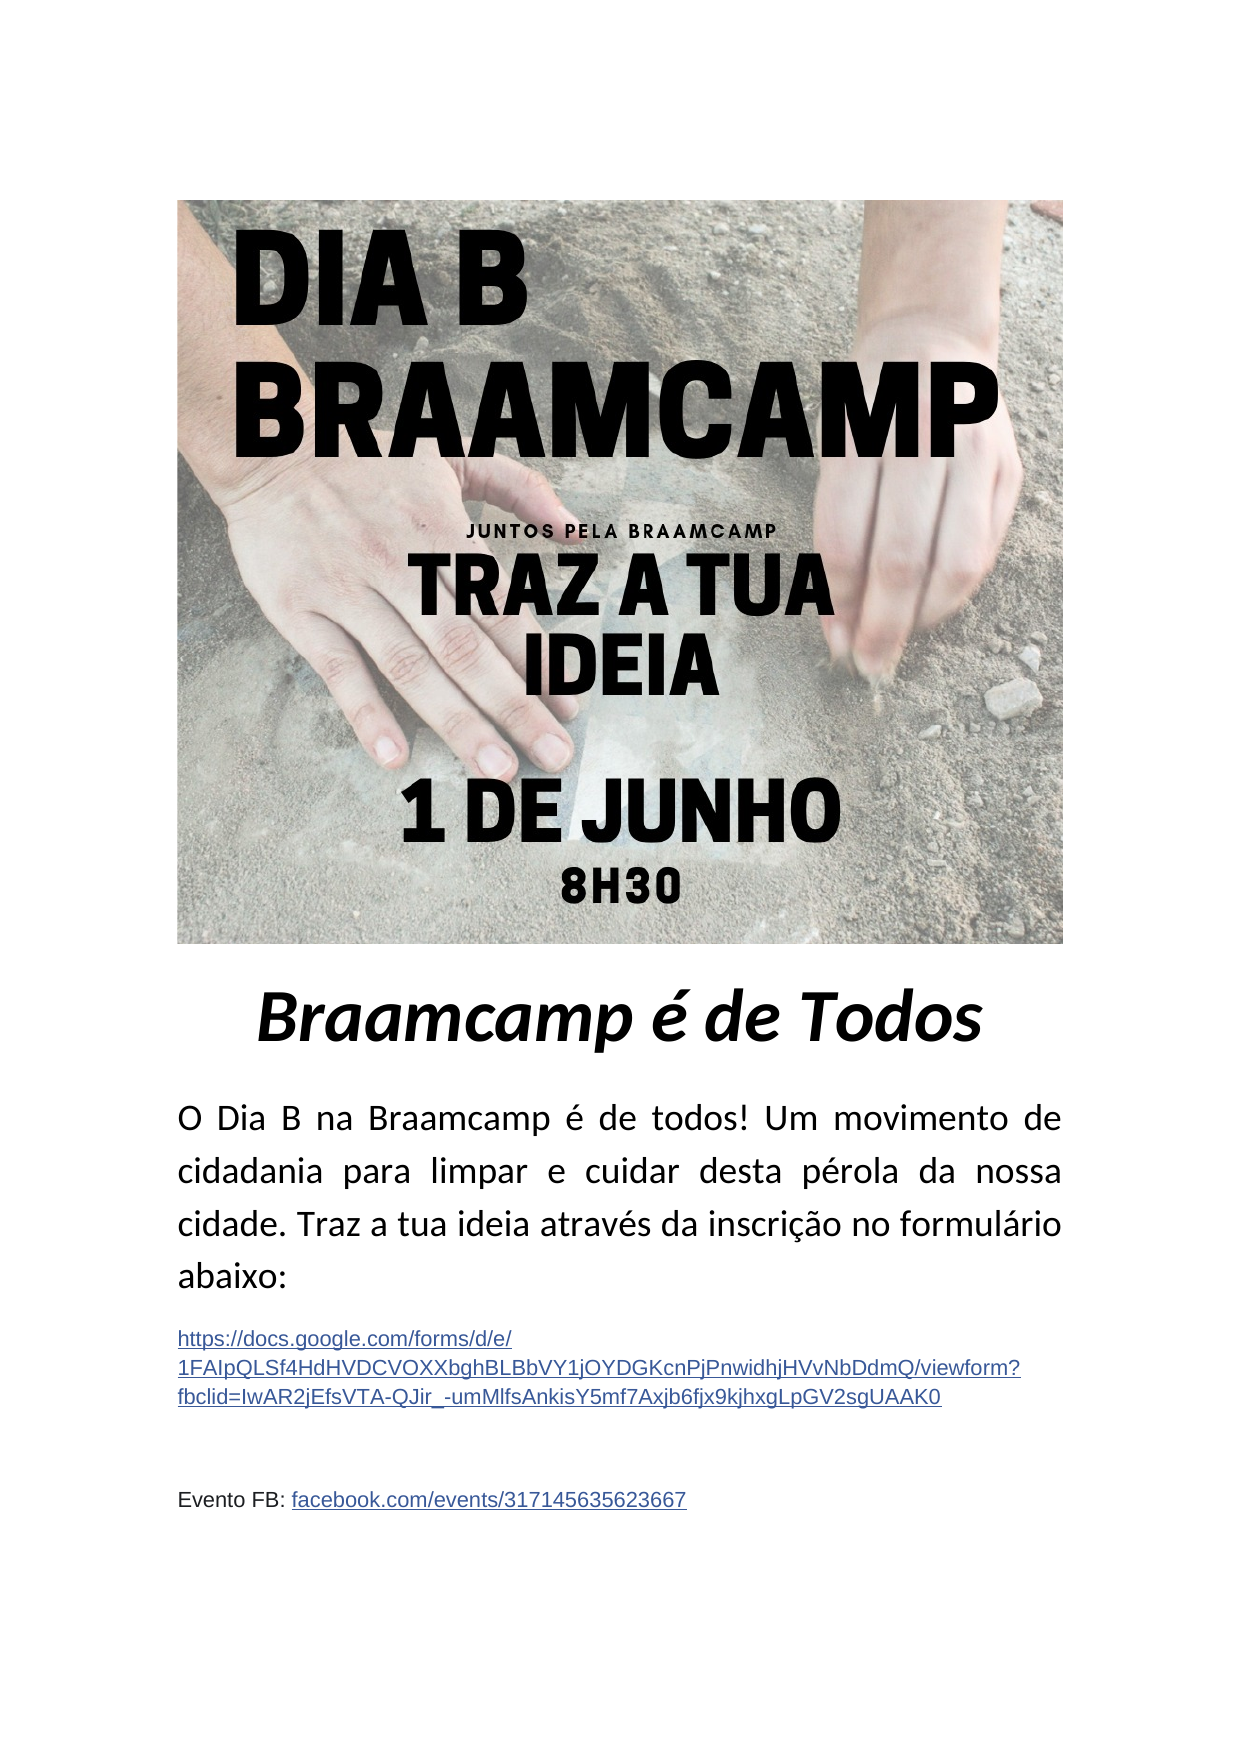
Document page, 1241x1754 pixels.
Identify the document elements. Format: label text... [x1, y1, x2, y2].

text https://docs.google.com/forms/d/e/1FAIpQLSf4HdHVDCVOXXbghBLBbVY1jOYDGKcnPjPnwidhjHVvNbDdmQ/viewform?fbclid=IwAR2jEfsVTA-QJir_-umMlfsAnkisY5mf7Axjb6fjx9kjhxgLpGV2sgUAAK0 [177, 1326, 1063, 1409]
text O Dia B na Braamcamp é de todos! Um movimento de cidadania para limpar e cuidar desta pérola da nossa cidade. Traz a tua ideia através da inscrição no formulário abaixo: [177, 1094, 1063, 1298]
text Braamcamp é de Todos [177, 968, 1063, 1060]
text Evento FB: facebook.com/events/317145635623667 [177, 1487, 1063, 1512]
picture [177, 200, 1063, 944]
